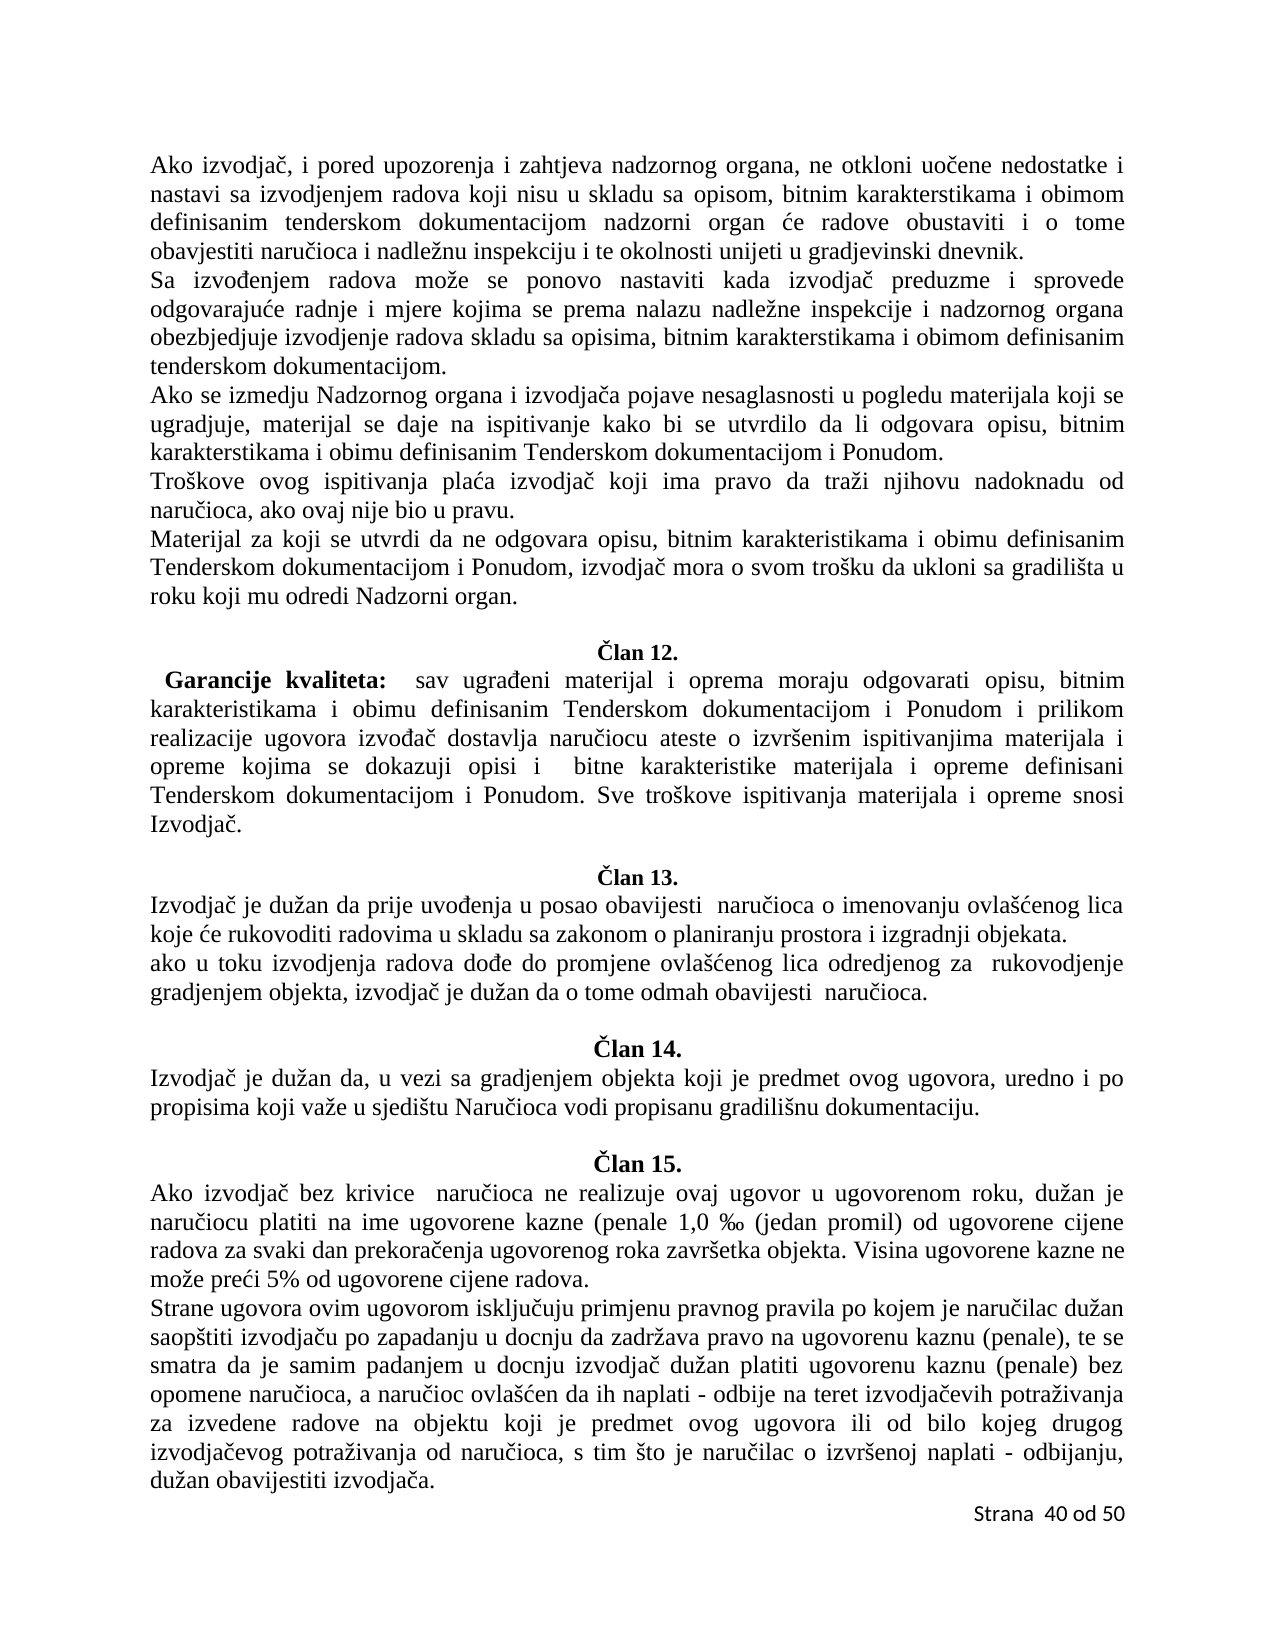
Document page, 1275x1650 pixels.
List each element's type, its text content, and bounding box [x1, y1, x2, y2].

text Izvodjač je dužan da, u vezi sa gradjenjem objekta koji je predmet ovog ugovora, uredno i po propisima koji važe u sjedištu Naručioca vodi propisanu gradilišnu dokumentaciju. [150, 1063, 1125, 1120]
text Sa izvođenjem radova može se ponovo nastaviti kada izvodjač preduzme i sprovede odgovarajuće radnje i mjere kojima se prema nalazu nadležne inspekcije i nadzornog organa obezbjedjuje izvodjenje radova skladu sa opisima, bitnim karakterstikama i obimom definisanim tenderskom dokumentacijom. [150, 265, 1125, 380]
text Troškove ovog ispitivanja plaća izvodjač koji ima pravo da traži njihovu nadoknadu od naručioca, ako ovaj nije bio u pravu. [150, 466, 1125, 524]
text Član 14. [150, 1034, 1125, 1063]
text Član 15. [150, 1149, 1125, 1178]
text Ako izvodjač bez krivice naručioca ne realizuje ovaj ugovor u ugovorenom roku, dužan je naručiocu platiti na ime ugovorene kazne (penale 1,0 ‰ (jedan promil) od ugovorene cijene radova za svaki dan prekoračenja ugovorenog roka završetka objekta. Visina ugovorene kazne ne može preći 5% od ugovorene cijene radova. [150, 1178, 1125, 1293]
text Član 12. [150, 639, 1125, 665]
text Materijal za koji se utvrdi da ne odgovara opisu, bitnim karakteristikama i obimu definisanim Tenderskom dokumentacijom i Ponudom, izvodjač mora o svom trošku da ukloni sa gradilišta u roku koji mu odredi Nadzorni organ. [150, 524, 1125, 610]
text ako u toku izvodjenja radova dođe do promjene ovlašćenog lica odredjenog za rukovodjenje gradjenjem objekta, izvodjač je dužan da o tome odmah obavijesti naručioca. [150, 948, 1125, 1005]
text Ako se izmedju Nadzornog organa i izvodjača pojave nesaglasnosti u pogledu materijala koji se ugradjuje, materijal se daje na ispitivanje kako bi se utvrdilo da li odgovara opisu, bitnim karakterstikama i obimu definisanim Tenderskom dokumentacijom i Ponudom. [150, 380, 1125, 466]
text Član 13. [150, 864, 1125, 890]
text Izvodjač je dužan da prije uvođenja u posao obavijesti naručioca o imenovanju ovlašćenog lica koje će rukovoditi radovima u skladu sa zakonom o planiranju prostora i izgradnji objekata. [150, 890, 1125, 948]
text Strane ugovora ovim ugovorom isključuju primjenu pravnog pravila po kojem je naručilac dužan saopštiti izvodjaču po zapadanju u docnju da zadržava pravo na ugovorenu kaznu (penale), te se smatra da je samim padanjem u docnju izvodjač dužan platiti ugovorenu kaznu (penale) bez opomene naručioca, a naručioc ovlašćen da ih naplati - odbije na teret izvodjačevih potraživanja za izvedene radove na objektu koji je predmet ovog ugovora ili od bilo kojeg drugog izvodjačevog potraživanja od naručioca, s tim što je naručilac o izvršenoj naplati - odbijanju, dužan obavijestiti izvodjača. [150, 1293, 1125, 1494]
text Garancije kvaliteta: sav ugrađeni materijal i oprema moraju odgovarati opisu, bitnim karakteristikama i obimu definisanim Tenderskom dokumentacijom i Ponudom i prilikom realizacije ugovora izvođač dostavlja naručiocu ateste o izvršenim ispitivanjima materijala i opreme kojima se dokazuji opisi i bitne karakteristike materijala i opreme definisani Tenderskom dokumentacijom i Ponudom. Sve troškove ispitivanja materijala i opreme snosi Izvodjač. [150, 665, 1125, 838]
text Ako izvodjač, i pored upozorenja i zahtjeva nadzornog organa, ne otkloni uočene nedostatke i nastavi sa izvodjenjem radova koji nisu u skladu sa opisom, bitnim karakterstikama i obimom definisanim tenderskom dokumentacijom nadzorni organ će radove obustaviti i o tome obavjestiti naručioca i nadležnu inspekciju i te okolnosti unijeti u gradjevinski dnevnik. [150, 150, 1125, 265]
